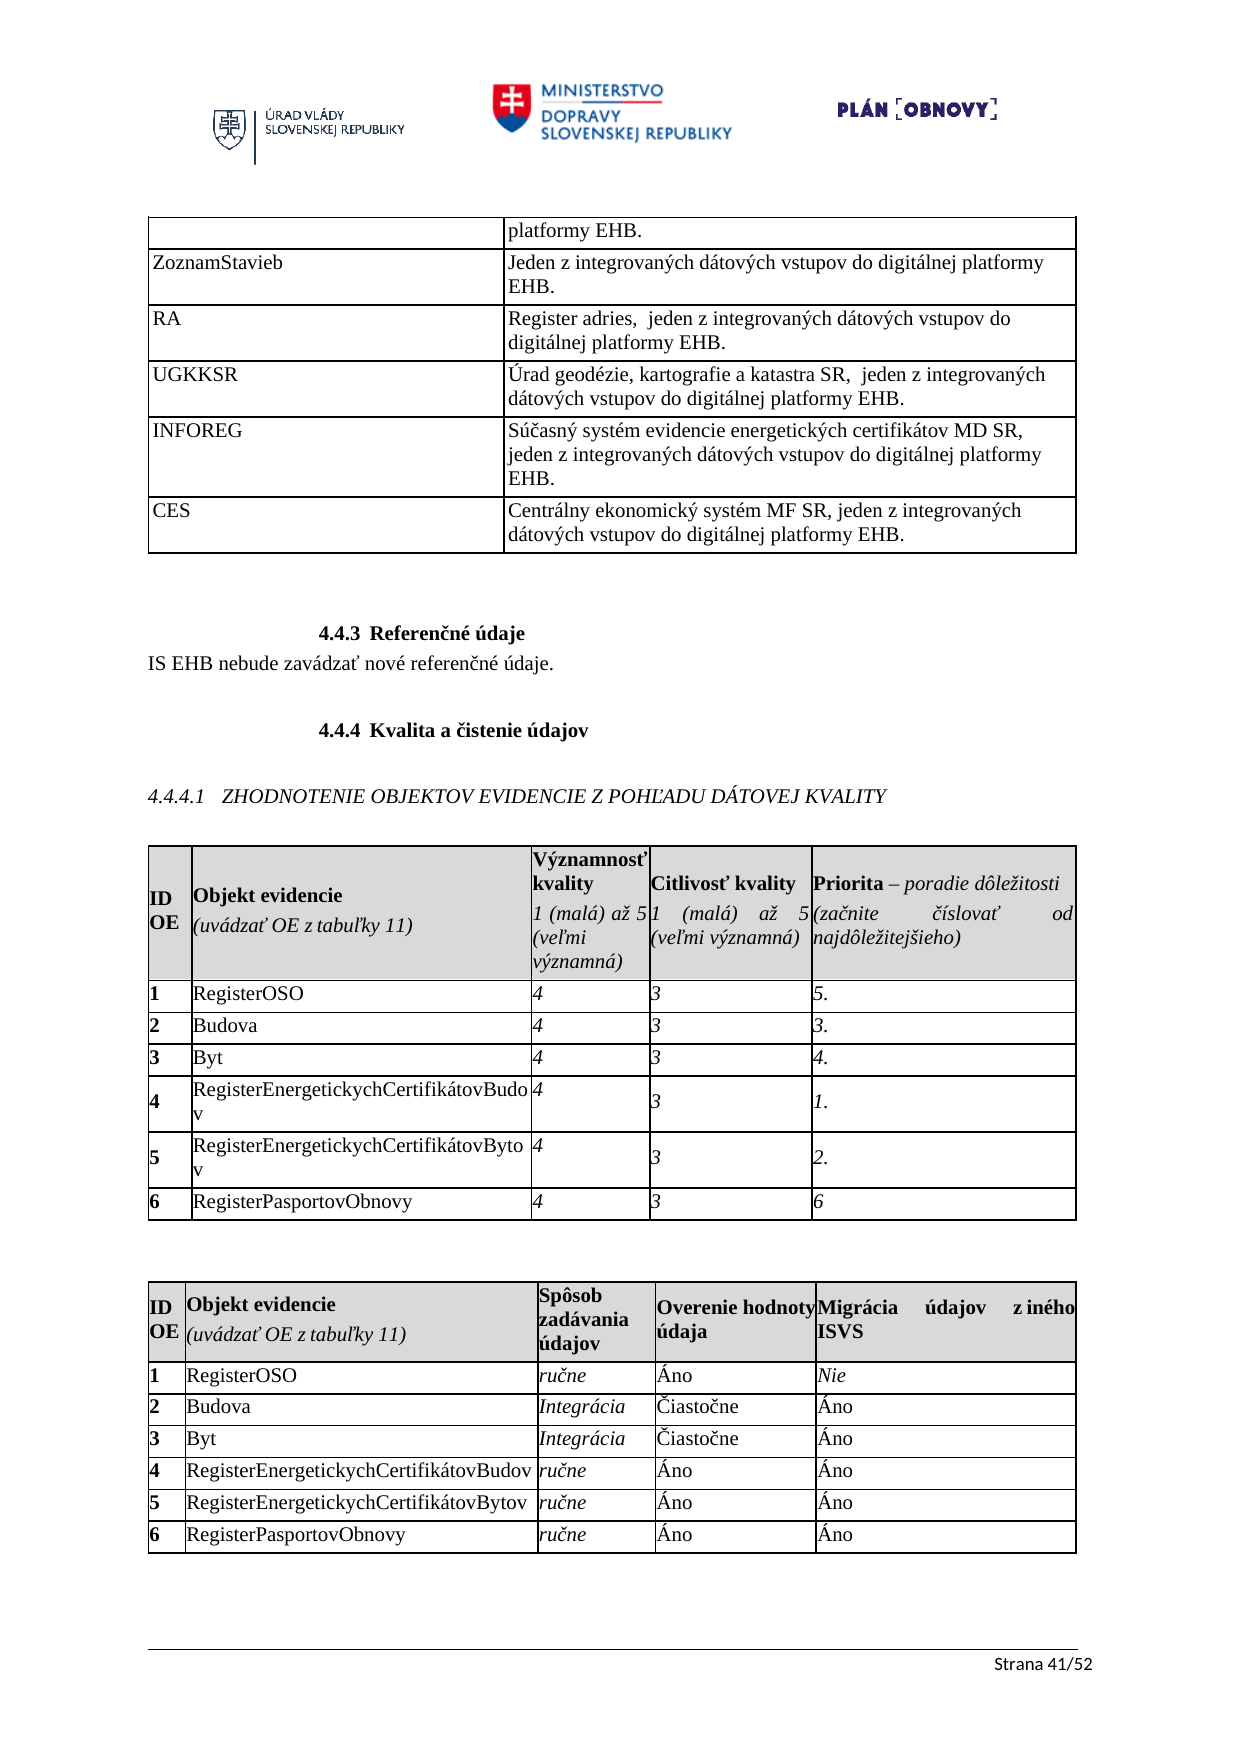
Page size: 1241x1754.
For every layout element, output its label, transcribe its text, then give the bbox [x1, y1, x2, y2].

picture [826, 73, 1007, 144]
table_header Migrácia údajov z iného ISVS [817, 1283, 1075, 1361]
table_cell 1 [149, 1363, 185, 1393]
table_cell 4 [532, 1133, 649, 1187]
table_cell Budova [186, 1395, 537, 1425]
table_cell 4 [532, 1189, 649, 1219]
table_cell RegisterEnergetickychCertifikátovBudov [186, 1458, 537, 1488]
table_cell 4 [149, 1077, 191, 1131]
table_cell Nie [817, 1363, 1075, 1393]
table_cell 3 [651, 1045, 811, 1075]
table_cell 6 [149, 1522, 185, 1552]
table_cell RegisterOSO [193, 981, 531, 1011]
table_cell ručne [539, 1522, 655, 1552]
subtitle Referenčné údaje [318, 620, 1078, 644]
table_header Objekt evidencie (uvádzať OE z tabuľky 11) [193, 847, 531, 979]
table_header Overenie hodnoty údaja [656, 1283, 815, 1361]
table_cell 3 [149, 1426, 185, 1457]
table_cell 5. [813, 981, 1075, 1011]
table_cell 4 [149, 1458, 185, 1488]
table_cell 3 [651, 1133, 811, 1187]
table_cell Budova [193, 1013, 531, 1043]
table_cell CES [149, 498, 503, 552]
table_cell Integrácia [539, 1395, 655, 1425]
table_cell RegisterEnergetickychCertifikátovBudov [193, 1077, 531, 1131]
table_cell Súčasný systém evidencie energetických certifikátov MD SR, jeden z integrovaných dátových vstupov do digitálnej platformy EHB. [505, 418, 1075, 496]
table_cell 4 [532, 981, 649, 1011]
table_cell Áno [817, 1490, 1075, 1520]
table_cell 5 [149, 1490, 185, 1520]
table_cell RegisterEnergetickychCertifikátovBytov [186, 1490, 537, 1520]
table_cell 3 [651, 981, 811, 1011]
picture [488, 73, 737, 145]
table_cell 1. [813, 1077, 1075, 1131]
table_cell ručne [539, 1363, 655, 1393]
table_cell Áno [656, 1522, 815, 1552]
table_cell Úrad geodézie, kartografie a katastra SR, jeden z integrovaných dátových vstupov do digitálnej platformy EHB. [505, 362, 1075, 416]
table_cell 3. [813, 1013, 1075, 1043]
table_cell Čiastočne [656, 1426, 815, 1457]
picture [192, 90, 430, 179]
table_header ID OE [149, 1283, 185, 1361]
table_cell 3 [651, 1013, 811, 1043]
table_cell 2. [813, 1133, 1075, 1187]
table_cell Integrácia [539, 1426, 655, 1457]
subtitle Kvalita a čistenie údajov [318, 718, 1078, 742]
table_cell Jeden z integrovaných dátových vstupov do digitálnej platformy EHB. [505, 250, 1075, 304]
table_cell ručne [539, 1458, 655, 1488]
table_cell INFOREG [149, 418, 503, 496]
table_cell Áno [817, 1426, 1075, 1457]
table_cell Áno [656, 1490, 815, 1520]
table_cell 4 [532, 1013, 649, 1043]
table_cell 2 [149, 1013, 191, 1043]
table_cell Čiastočne [656, 1395, 815, 1425]
table_cell RegisterPasportovObnovy [193, 1189, 531, 1219]
table_cell 3 [651, 1189, 811, 1219]
table_cell Byt [193, 1045, 531, 1075]
table_cell 3 [149, 1045, 191, 1075]
table_cell 1 [149, 981, 191, 1011]
table_cell Register adries, jeden z integrovaných dátových vstupov do digitálnej platformy EHB. [505, 306, 1075, 360]
table_header ID OE [149, 847, 191, 979]
table_cell 3 [651, 1077, 811, 1131]
table_cell UGKKSR [149, 362, 503, 416]
table_cell RegisterPasportovObnovy [186, 1522, 537, 1552]
table_cell Áno [656, 1363, 815, 1393]
table_cell 6 [149, 1189, 191, 1219]
table_cell RegisterEnergetickychCertifikátovBytov [193, 1133, 531, 1187]
table_cell 4 [532, 1045, 649, 1075]
table_cell 2 [149, 1395, 185, 1425]
table_cell ručne [539, 1490, 655, 1520]
text IS EHB nebude zavádzať nové referenčné údaje. [148, 651, 1078, 675]
table_cell Áno [817, 1522, 1075, 1552]
table_cell Byt [186, 1426, 537, 1457]
table_cell Áno [817, 1458, 1075, 1488]
table_cell RA [149, 306, 503, 360]
table_cell ZoznamStavieb [149, 250, 503, 304]
table_header Priorita – poradie dôležitosti (začnite číslovať od najdôležitejšieho) [813, 847, 1075, 979]
table_header Objekt evidencie (uvádzať OE z tabuľky 11) [186, 1283, 537, 1361]
table_cell Organizátor krátkodobého trhu s elektrinou. Štátna akciová spoločnosť prevádzkujúca IS OKTE ktorý je jedným zo vstupov do platformy EHB. [505, 218, 1075, 248]
subtitle Zhodnotenie objektov evidencie z pohľadu dátovej kvality [148, 784, 1078, 808]
table_cell OKTE [149, 218, 503, 248]
table_cell 4 [532, 1077, 649, 1131]
table_cell 4. [813, 1045, 1075, 1075]
table_header Citlivosť kvality 1 (malá) až 5 (veľmi významná) [651, 847, 811, 979]
table_header Spôsob zadávania údajov [539, 1283, 655, 1361]
table_cell 5 [149, 1133, 191, 1187]
table_cell RegisterOSO [186, 1363, 537, 1393]
table_cell Centrálny ekonomický systém MF SR, jeden z integrovaných dátových vstupov do digitálnej platformy EHB. [505, 498, 1075, 552]
table_cell Áno [817, 1395, 1075, 1425]
table_cell 6 [813, 1189, 1075, 1219]
table_cell Áno [656, 1458, 815, 1488]
table_header Významnosť kvality 1 (malá) až 5 (veľmi významná) [532, 847, 649, 979]
